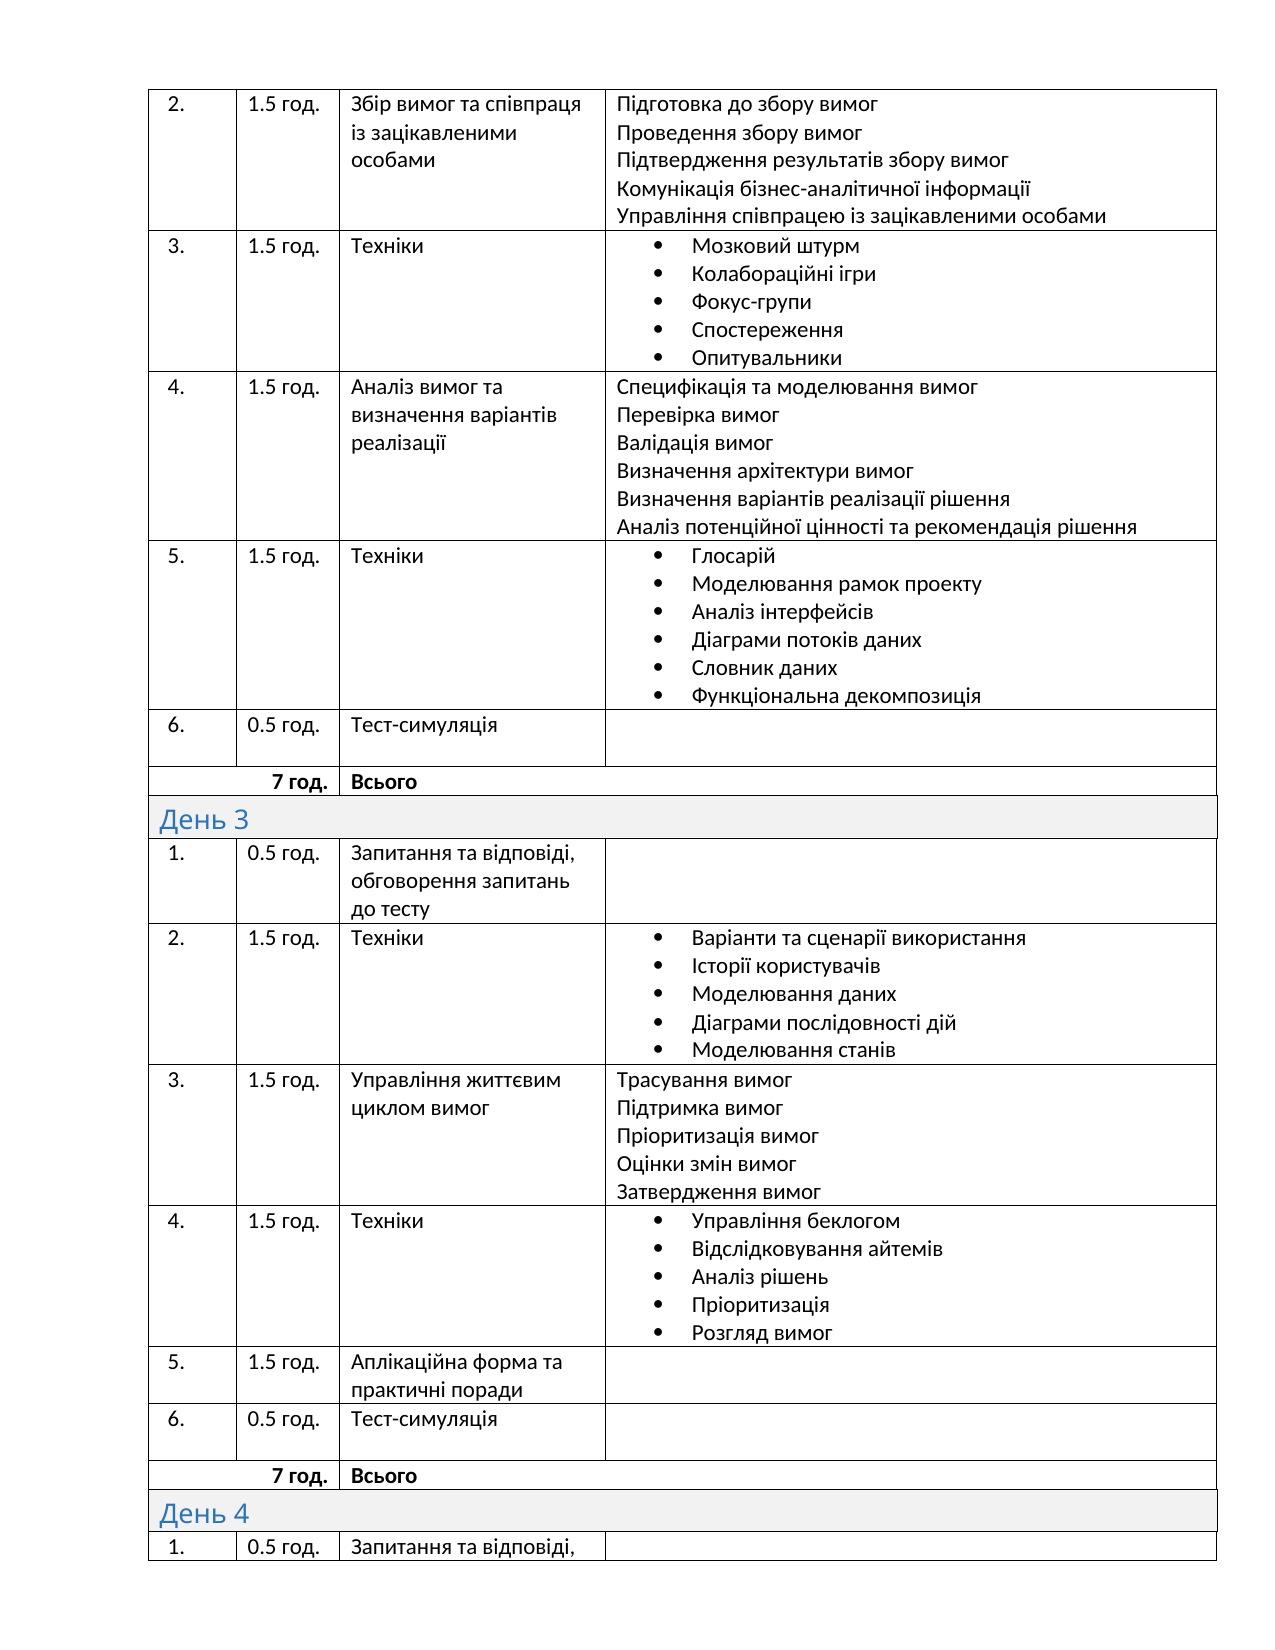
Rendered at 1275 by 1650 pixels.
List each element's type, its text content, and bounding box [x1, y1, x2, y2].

table_cell 0.5 год. [237, 710, 339, 766]
table_cell Підготовка до збору вимог Проведення збору вимог Підтвердження результатів збору вимог Комунікація бізнес-аналітичної інформації Управління співпрацею із зацікавленими особами [606, 90, 1216, 230]
table_cell Варіанти та сценарії використання Історії користувачів Моделювання даних Діаграми послідовності дій Моделювання станів [606, 924, 1216, 1064]
table_cell [149, 231, 236, 371]
table_cell 1.5 год. [237, 1206, 339, 1346]
table_cell Всього [340, 1461, 1216, 1489]
table_cell 0.5 год. [237, 839, 339, 922]
table_cell 1.5 год. [237, 1347, 339, 1403]
table_cell Трасування вимог Підтримка вимог Пріоритизація вимог Оцінки змін вимог Затвердження вимог [606, 1065, 1216, 1205]
table_cell [149, 1347, 236, 1403]
table_cell День 4 [149, 1490, 1217, 1531]
table_cell Техніки [340, 231, 605, 371]
table_cell [606, 1532, 1216, 1560]
table_cell Тест-симуляція [340, 1404, 605, 1460]
table_cell Збір вимог та співпраця із зацікавленими особами [340, 90, 605, 230]
table_cell [606, 839, 1216, 922]
table_cell 1.5 год. [237, 541, 339, 709]
table_cell [149, 839, 236, 922]
table_cell Управління беклогом Відслідковування айтемів Аналіз рішень Пріоритизація Розгляд вимог [606, 1206, 1216, 1346]
table_cell 7 год. [149, 767, 339, 795]
table_cell [149, 372, 236, 540]
table_cell [606, 710, 1216, 766]
table_cell Запитання та відповіді, обговорення запитань до тесту [340, 839, 605, 922]
table_cell Техніки [340, 1206, 605, 1346]
table_cell День 3 [149, 796, 1217, 837]
table_cell 7 год. [149, 1461, 339, 1489]
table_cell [340, 1532, 605, 1560]
table_cell [606, 1404, 1216, 1460]
table_cell Глосарій Моделювання рамок проекту Аналіз інтерфейсів Діаграми потоків даних Словник даних Функціональна декомпозиція [606, 541, 1216, 709]
table_cell [149, 924, 236, 1064]
table_cell [149, 1404, 236, 1460]
table_cell Специфікація та моделювання вимог Перевірка вимог Валідація вимог Визначення архітектури вимог Визначення варіантів реалізації рішення Аналіз потенційної цінності та рекомендація рішення [606, 372, 1216, 540]
table_cell 1.5 год. [237, 924, 339, 1064]
table_cell 1.5 год. [237, 90, 339, 230]
table_cell 1.5 год. [237, 372, 339, 540]
table_cell Техніки [340, 924, 605, 1064]
table_cell Техніки [340, 541, 605, 709]
table_cell 0.5 год. [237, 1404, 339, 1460]
table_cell [606, 1347, 1216, 1403]
table_cell Мозковий штурм Колабораційні ігри Фокус-групи Спостереження Опитувальники [606, 231, 1216, 371]
table_cell 0.5 год. [237, 1532, 339, 1560]
table_cell Аналіз вимог та визначення варіантів реалізації [340, 372, 605, 540]
table_cell Тест-симуляція [340, 710, 605, 766]
table_cell [149, 541, 236, 709]
table_cell Всього [340, 767, 1216, 795]
table_cell 1.5 год. [237, 1065, 339, 1205]
table_cell [149, 1532, 236, 1560]
table_cell [149, 1206, 236, 1346]
table_cell Управління життєвим циклом вимог [340, 1065, 605, 1205]
table_cell [149, 1065, 236, 1205]
table_cell [149, 90, 236, 230]
table_cell [149, 710, 236, 766]
table_cell 1.5 год. [237, 231, 339, 371]
table_cell Аплікаційна форма та практичні поради [340, 1347, 605, 1403]
